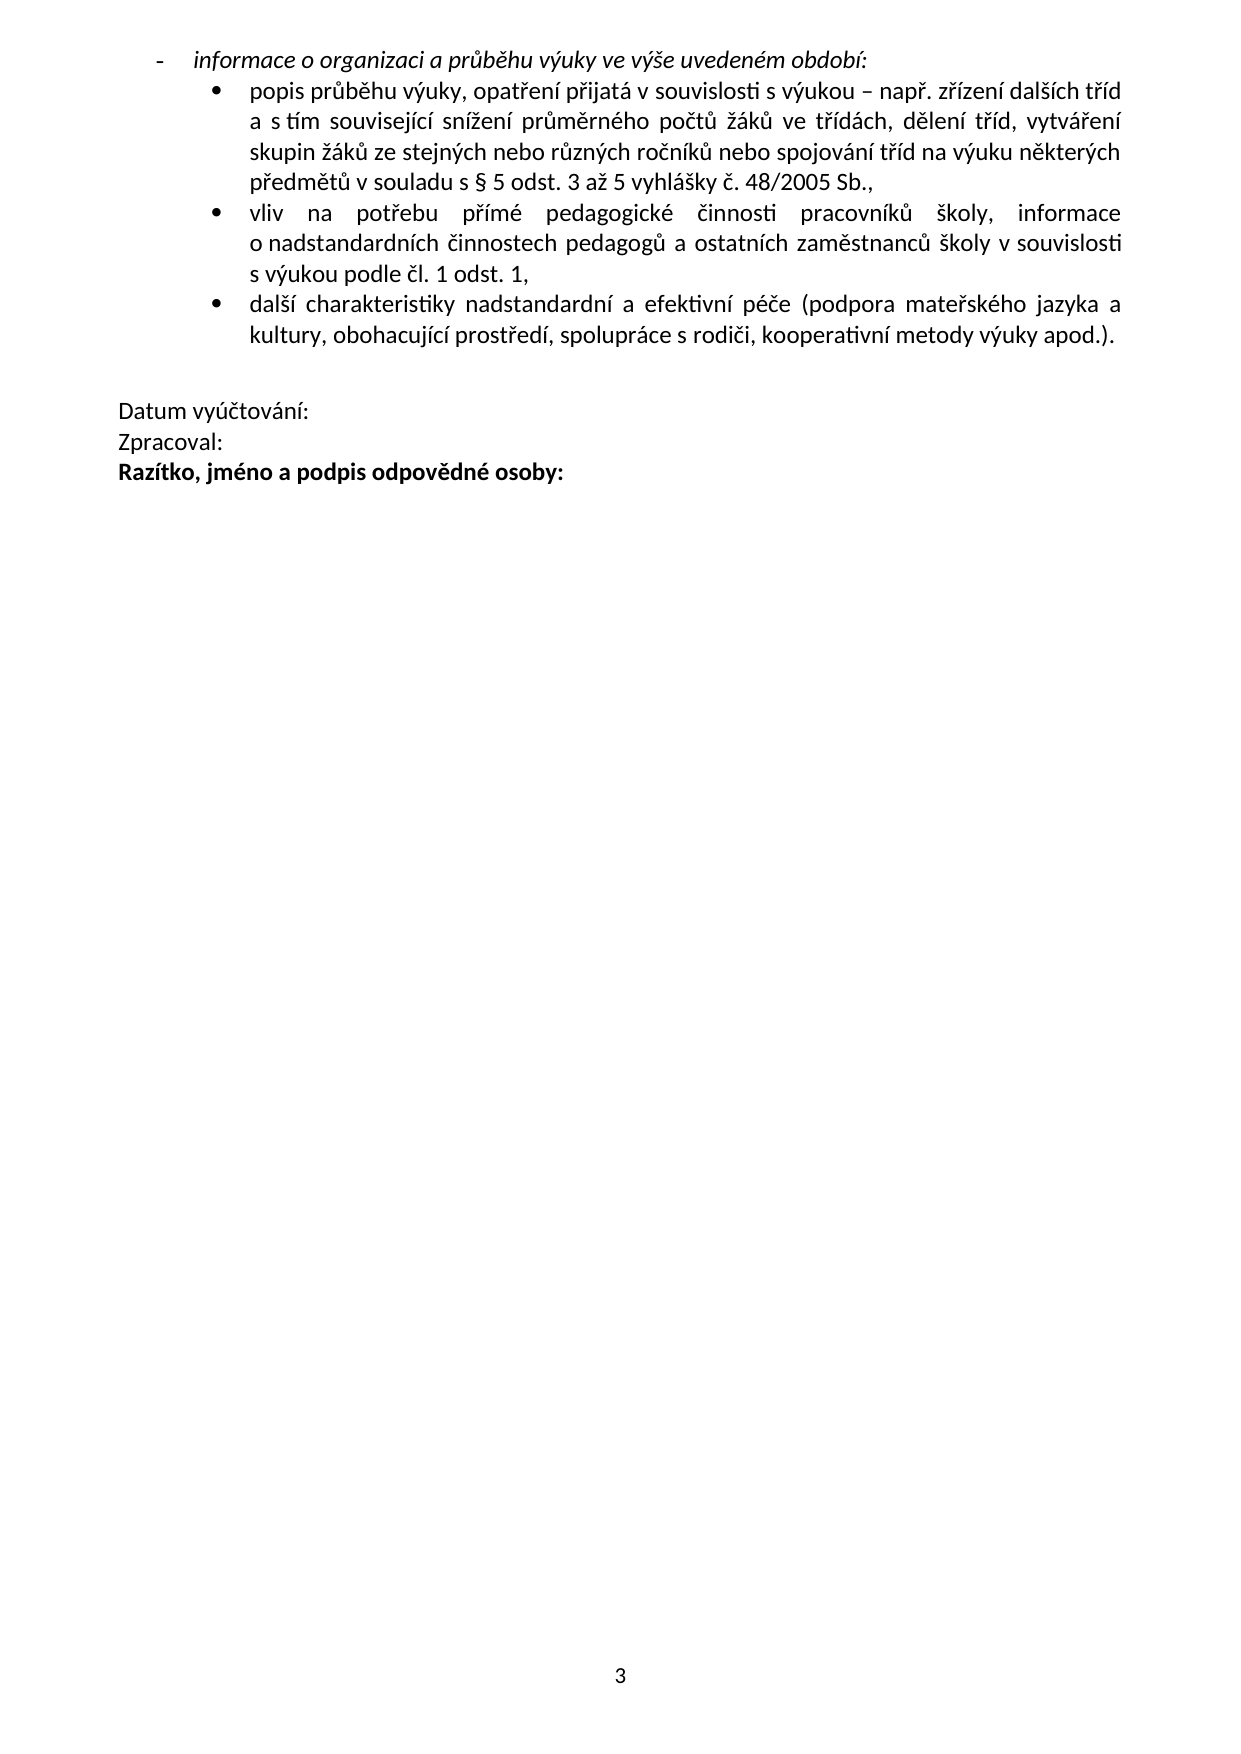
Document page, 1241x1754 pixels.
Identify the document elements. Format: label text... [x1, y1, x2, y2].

list vliv na potřebu přímé pedagogické činnosti pracovníků školy, informace o nadstandardních činnostech pedagogů a ostatních zaměstnanců školy v souvislosti s výukou podle čl. 1 odst. 1, [212, 197, 1122, 288]
list další charakteristiky nadstandardní a efektivní péče (podpora mateřského jazyka a kultury, obohacující prostředí, spolupráce s rodiči, kooperativní metody výuky apod.). [212, 288, 1122, 349]
text Datum vyúčtování: [118, 395, 1122, 426]
text Razítko, jméno a podpis odpovědné osoby: [118, 456, 1122, 487]
text Zpracoval: [118, 426, 1122, 456]
list informace o organizaci a průběhu výuky ve výše uvedeném období: [156, 44, 1122, 75]
list popis průběhu výuky, opatření přijatá v souvislosti s výukou – např. zřízení dalších tříd a s tím související snížení průměrného počtů žáků ve třídách, dělení tříd, vytváření skupin žáků ze stejných nebo různých ročníků nebo spojování tříd na výuku některých předmětů v souladu s § 5 odst. 3 až 5 vyhlášky č. 48/2005 Sb., [212, 75, 1122, 197]
